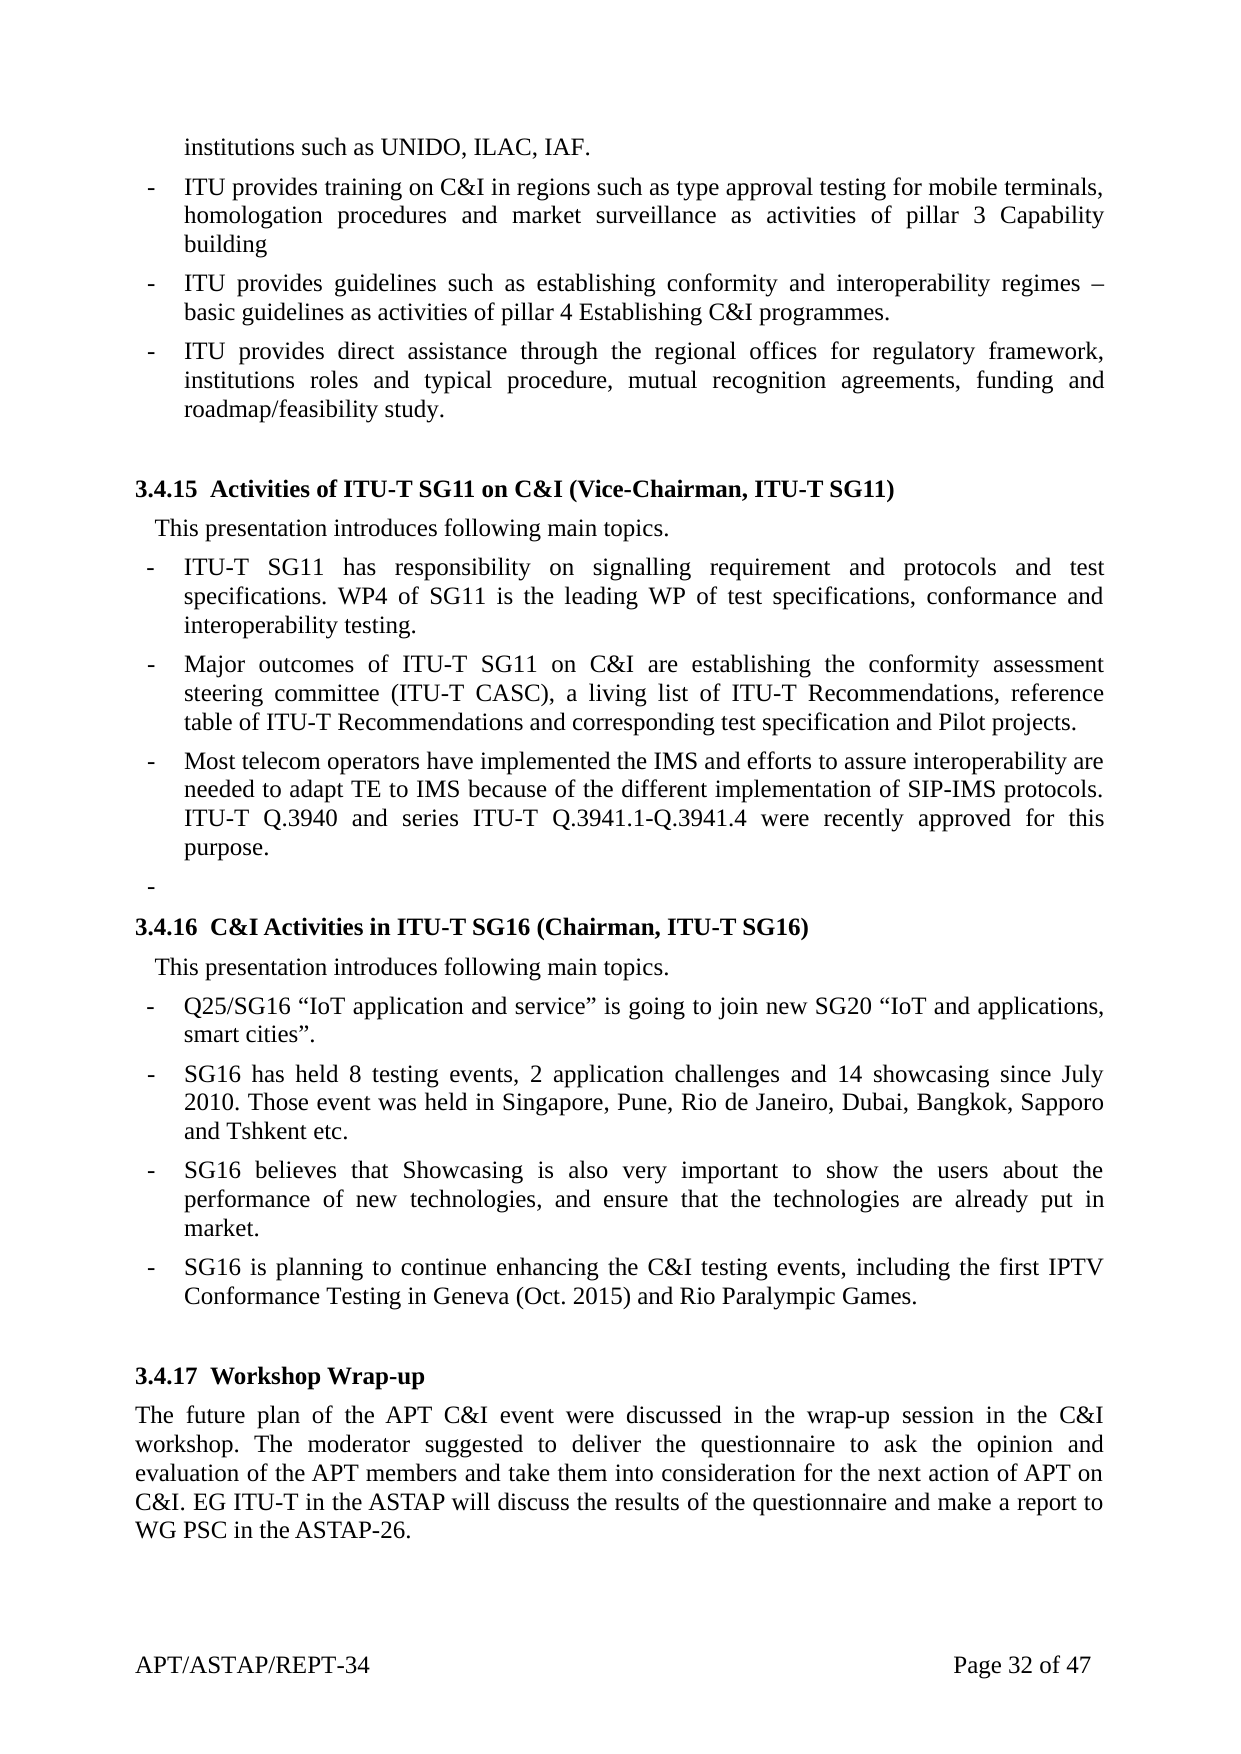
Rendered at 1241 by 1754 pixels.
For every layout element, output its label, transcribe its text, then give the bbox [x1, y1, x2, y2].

list Activities of ITU-T SG11 on C&I (Vice-Chairman, ITU-T SG11) [135, 474, 1105, 503]
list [147, 132, 1105, 161]
list Q25/SG16 “IoT application and service” is going to join new SG20 “IoT and applications, smart cities”. [146, 991, 1105, 1048]
list SG16 is planning to continue enhancing the C&I testing events, including the first IPTV Conformance Testing in Geneva (Oct. 2015) and Rio Paralympic Games. [147, 1252, 1105, 1309]
text This presentation introduces following main topics. [154, 513, 1105, 542]
text The future plan of the APT C&I event were discussed in the wrap-up session in the C&I workshop. The moderator suggested to deliver the questionnaire to ask the opinion and evaluation of the APT members and take them into consideration for the next action of APT on C&I. EG ITU-T in the ASTAP will discuss the results of the questionnaire and make a report to WG PSC in the ASTAP-26. [135, 1400, 1105, 1544]
text This presentation introduces following main topics. [154, 952, 1105, 980]
list Most telecom operators have implemented the IMS and efforts to assure interoperability are needed to adapt TE to IMS because of the different implementation of SIP-IMS protocols. ITU-T Q.3940 and series ITU-T Q.3941.1-Q.3941.4 were recently approved for this purpose. [147, 746, 1105, 861]
list C&I Activities in ITU-T SG16 (Chairman, ITU-T SG16) [135, 912, 1105, 941]
list Workshop Wrap-up [135, 1361, 1105, 1390]
list ITU provides direct assistance through the regional offices for regulatory framework, institutions roles and typical procedure, mutual recognition agreements, funding and roadmap/feasibility study. [147, 336, 1105, 422]
list Major outcomes of ITU-T SG11 on C&I are establishing the conformity assessment steering committee (ITU-T CASC), a living list of ITU-T Recommendations, reference table of ITU-T Recommendations and corresponding test specification and Pilot projects. [147, 649, 1105, 735]
list ITU provides guidelines such as establishing conformity and interoperability regimes – basic guidelines as activities of pillar 4 Establishing C&I programmes. [147, 268, 1105, 326]
list SG16 has held 8 testing events, 2 application challenges and 14 showcasing since July 2010. Those event was held in Singapore, Pune, Rio de Janeiro, Dubai, Bangkok, Sapporo and Tshkent etc. [147, 1059, 1105, 1145]
list ITU provides training on C&I in regions such as type approval testing for mobile terminals, homologation procedures and market surveillance as activities of pillar 3 Capability building [147, 172, 1105, 258]
list ITU-T SG11 has responsibility on signalling requirement and protocols and test specifications. WP4 of SG11 is the leading WP of test specifications, conformance and interoperability testing. [146, 552, 1105, 639]
list SG16 believes that Showcasing is also very important to show the users about the performance of new technologies, and ensure that the technologies are already put in market. [147, 1155, 1105, 1242]
